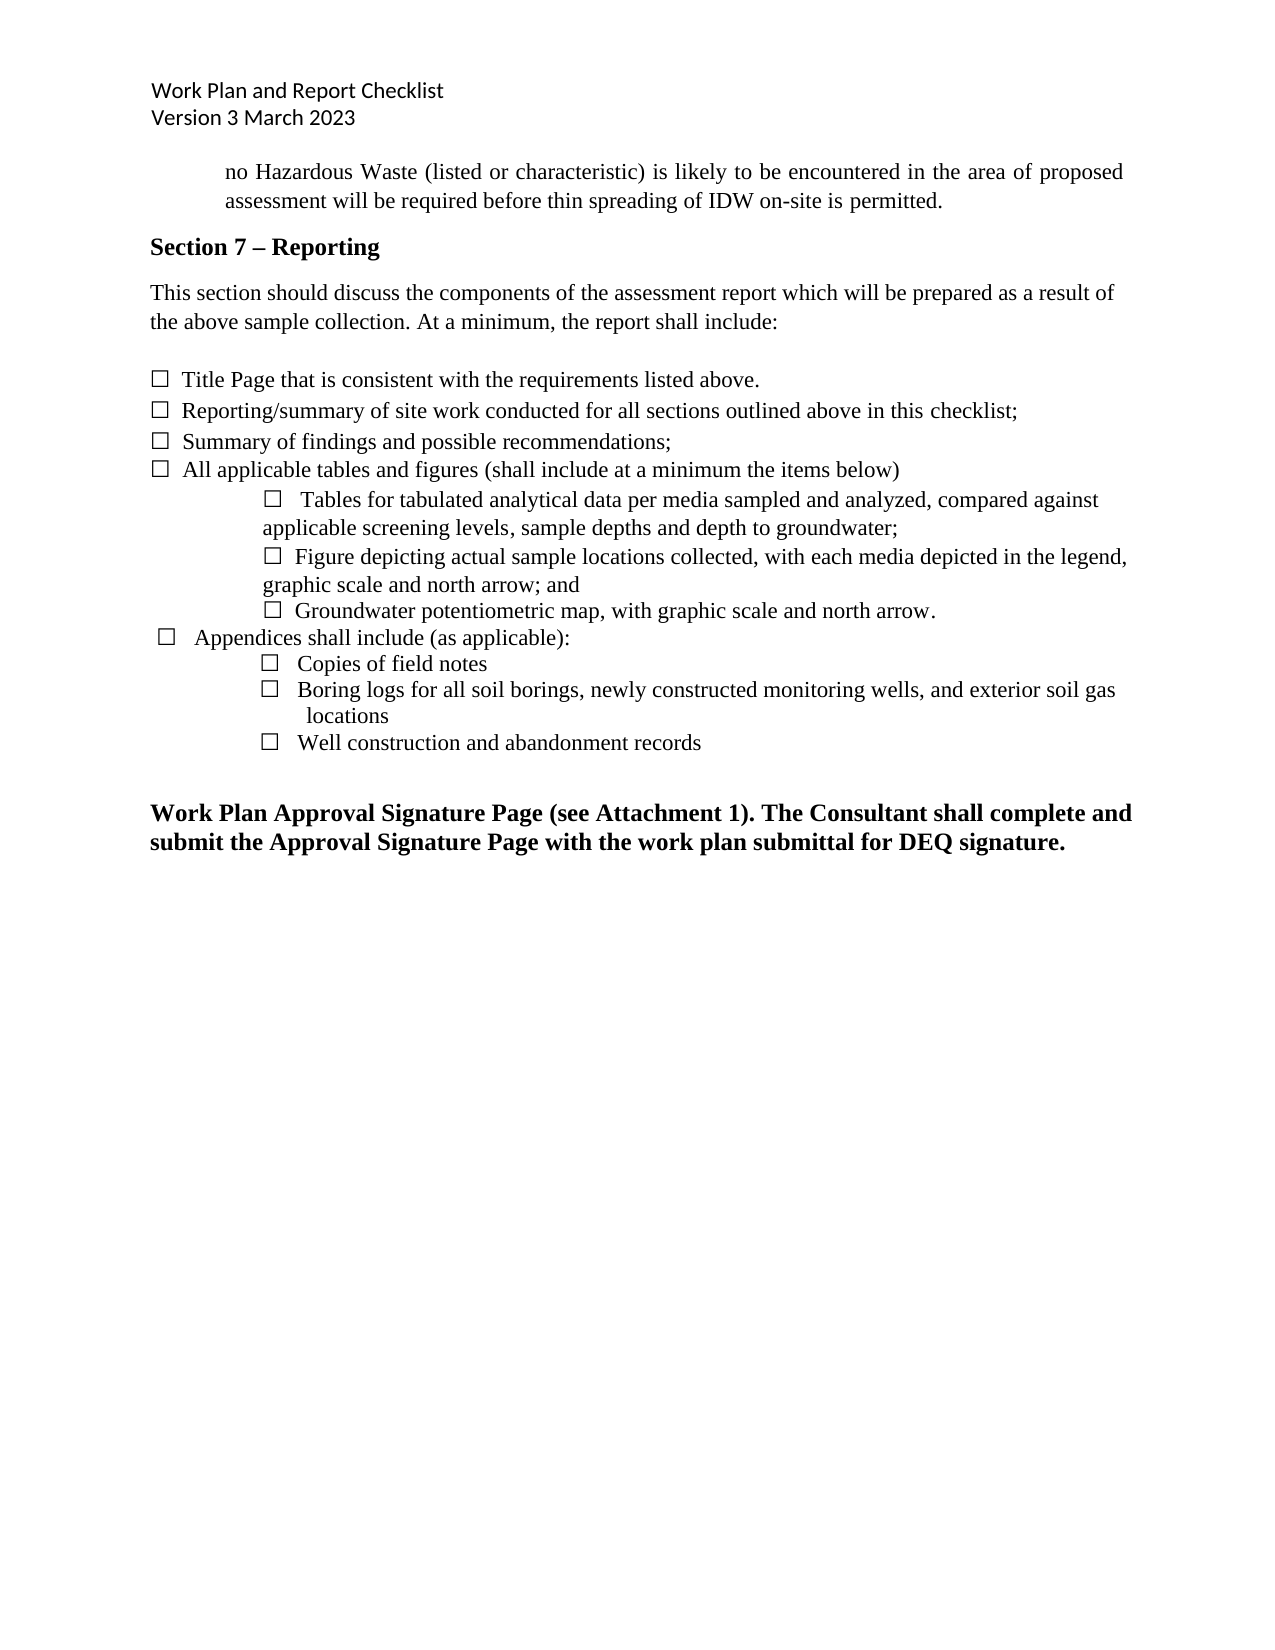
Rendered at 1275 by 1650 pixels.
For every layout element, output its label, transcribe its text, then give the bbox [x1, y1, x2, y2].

text Appendices shall include (as applicable): [156, 624, 1137, 650]
text Figure depicting actual sample locations collected, with each media depicted in the legend, graphic scale and north arrow; and [262, 540, 1133, 598]
text Groundwater potentiometric map, with graphic scale and north arrow. [262, 598, 1137, 624]
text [150, 158, 1125, 213]
text Well construction and abandonment records [259, 729, 1137, 755]
subtitle Work Plan Approval Signature Page (see Attachment 1). The Consultant shall complete and submit the Approval Signature Page with the work plan submittal for DEQ signature. [150, 798, 1137, 856]
text This section should discuss the components of the assessment report which will be prepared as a result of the above sample collection. At a minimum, the report shall include: [150, 279, 1137, 334]
text Boring logs for all soil borings, newly constructed monitoring wells, and exterior soil gas locations [259, 677, 1137, 729]
text All applicable tables and figures (shall include at a minimum the items below) [150, 456, 1137, 482]
text Title Page that is consistent with the requirements listed above. [149, 362, 1137, 394]
text Reporting/summary of site work conducted for all sections outlined above in this checklist; [149, 394, 1137, 425]
text Summary of findings and possible recommendations; [150, 425, 1137, 456]
subtitle Section 7 – Reporting [150, 232, 1137, 260]
text Copies of field notes [259, 650, 1137, 677]
text Tables for tabulated analytical data per media sampled and analyzed, compared against applicable screening levels, sample depths and depth to groundwater; [262, 482, 1137, 540]
